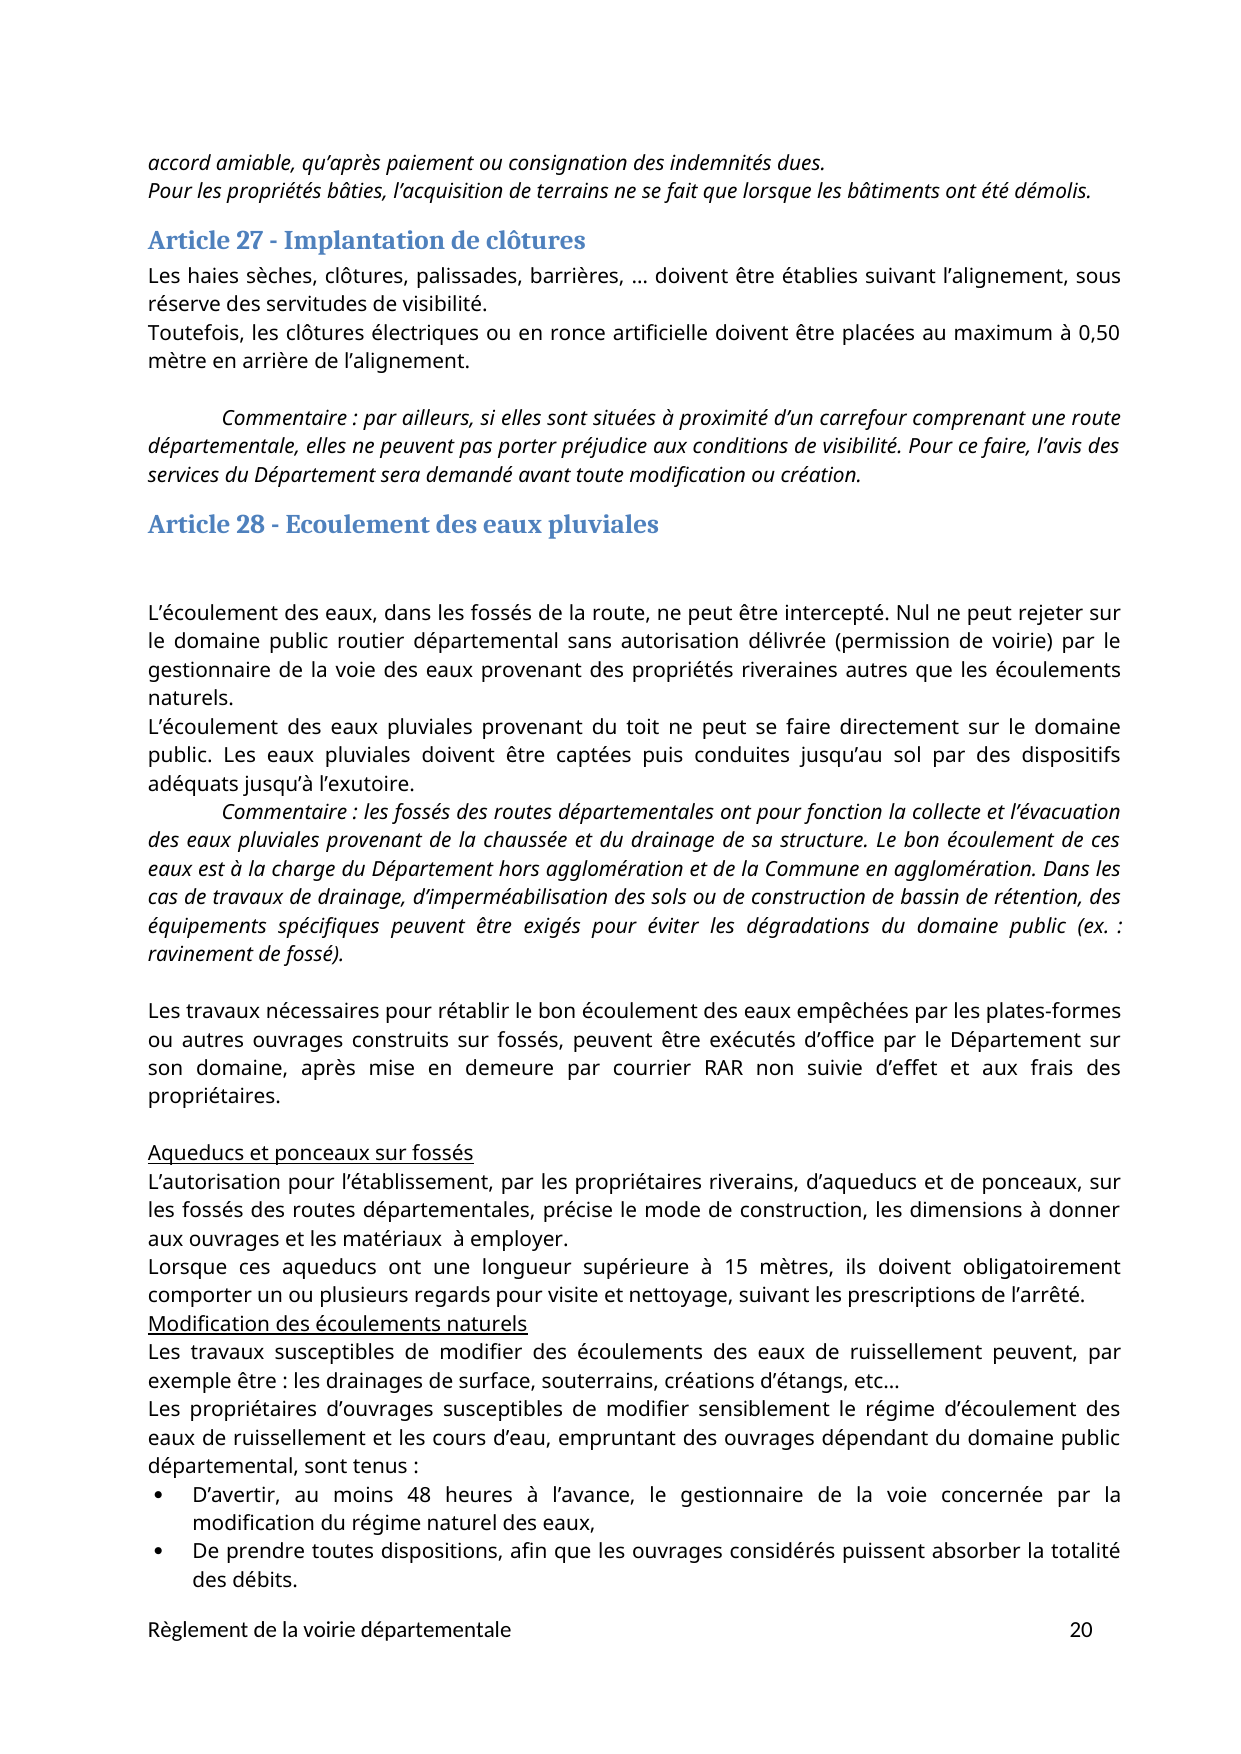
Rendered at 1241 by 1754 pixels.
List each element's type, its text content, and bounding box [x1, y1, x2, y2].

text Pour les propriétés bâties, l’acquisition de terrains ne se fait que lorsque les bâtiments ont été démolis. [148, 176, 1122, 204]
list D’avertir, au moins 48 heures à l’avance, le gestionnaire de la voie concernée par la modification du régime naturel des eaux, [154, 1480, 1122, 1537]
text Les propriétaires d’ouvrages susceptibles de modifier sensiblement le régime d’écoulement des eaux de ruissellement et les cours d’eau, empruntant des ouvrages dépendant du domaine public départemental, sont tenus : [148, 1394, 1122, 1480]
subtitle Article 28 - Ecoulement des eaux pluviales [148, 509, 1122, 541]
text Les haies sèches, clôtures, palissades, barrières, … doivent être établies suivant l’alignement, sous réserve des servitudes de visibilité. [148, 261, 1122, 318]
text L’écoulement des eaux, dans les fossés de la route, ne peut être intercepté. Nul ne peut rejeter sur le domaine public routier départemental sans autorisation délivrée (permission de voirie) par le gestionnaire de la voie des eaux provenant des propriétés riveraines autres que les écoulements naturels. [148, 598, 1122, 712]
list De prendre toutes dispositions, afin que les ouvrages considérés puissent absorber la totalité des débits. [154, 1537, 1122, 1593]
text Toutefois, les clôtures électriques ou en ronce artificielle doivent être placées au maximum à 0,50 mètre en arrière de l’alignement. [148, 318, 1122, 375]
text L’autorisation pour l’établissement, par les propriétaires riverains, d’aqueducs et de ponceaux, sur les fossés des routes départementales, précise le mode de construction, les dimensions à donner aux ouvrages et les matériaux à employer. [148, 1167, 1122, 1252]
text Aqueducs et ponceaux sur fossés [148, 1138, 1122, 1167]
text Commentaire : les fossés des routes départementales ont pour fonction la collecte et l’évacuation des eaux pluviales provenant de la chaussée et du drainage de sa structure. Le bon écoulement de ces eaux est à la charge du Département hors agglomération et de la Commune en agglomération. Dans les cas de travaux de drainage, d’imperméabilisation des sols ou de construction de bassin de rétention, des équipements spécifiques peuvent être exigés pour éviter les dégradations du domaine public (ex. : ravinement de fossé). [148, 797, 1122, 968]
text Modification des écoulements naturels [148, 1309, 1122, 1337]
text L’écoulement des eaux pluviales provenant du toit ne peut se faire directement sur le domaine public. Les eaux pluviales doivent être captées puis conduites jusqu’au sol par des dispositifs adéquats jusqu’à l’exutoire. [148, 712, 1122, 797]
text Les travaux susceptibles de modifier des écoulements des eaux de ruissellement peuvent, par exemple être : les drainages de surface, souterrains, créations d’étangs, etc… [148, 1337, 1122, 1394]
text Commentaire : par ailleurs, si elles sont situées à proximité d’un carrefour comprenant une route départementale, elles ne peuvent pas porter préjudice aux conditions de visibilité. Pour ce faire, l’avis des services du Département sera demandé avant toute modification ou création. [148, 403, 1122, 488]
subtitle Article 27 - Implantation de clôtures [148, 225, 1122, 256]
text Lorsque ces aqueducs ont une longueur supérieure à 15 mètres, ils doivent obligatoirement comporter un ou plusieurs regards pour visite et nettoyage, suivant les prescriptions de l’arrêté. [148, 1252, 1122, 1309]
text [148, 148, 1122, 176]
text Les travaux nécessaires pour rétablir le bon écoulement des eaux empêchées par les plates-formes ou autres ouvrages construits sur fossés, peuvent être exécutés d’office par le Département sur son domaine, après mise en demeure par courrier RAR non suivie d’effet et aux frais des propriétaires. [148, 996, 1122, 1110]
